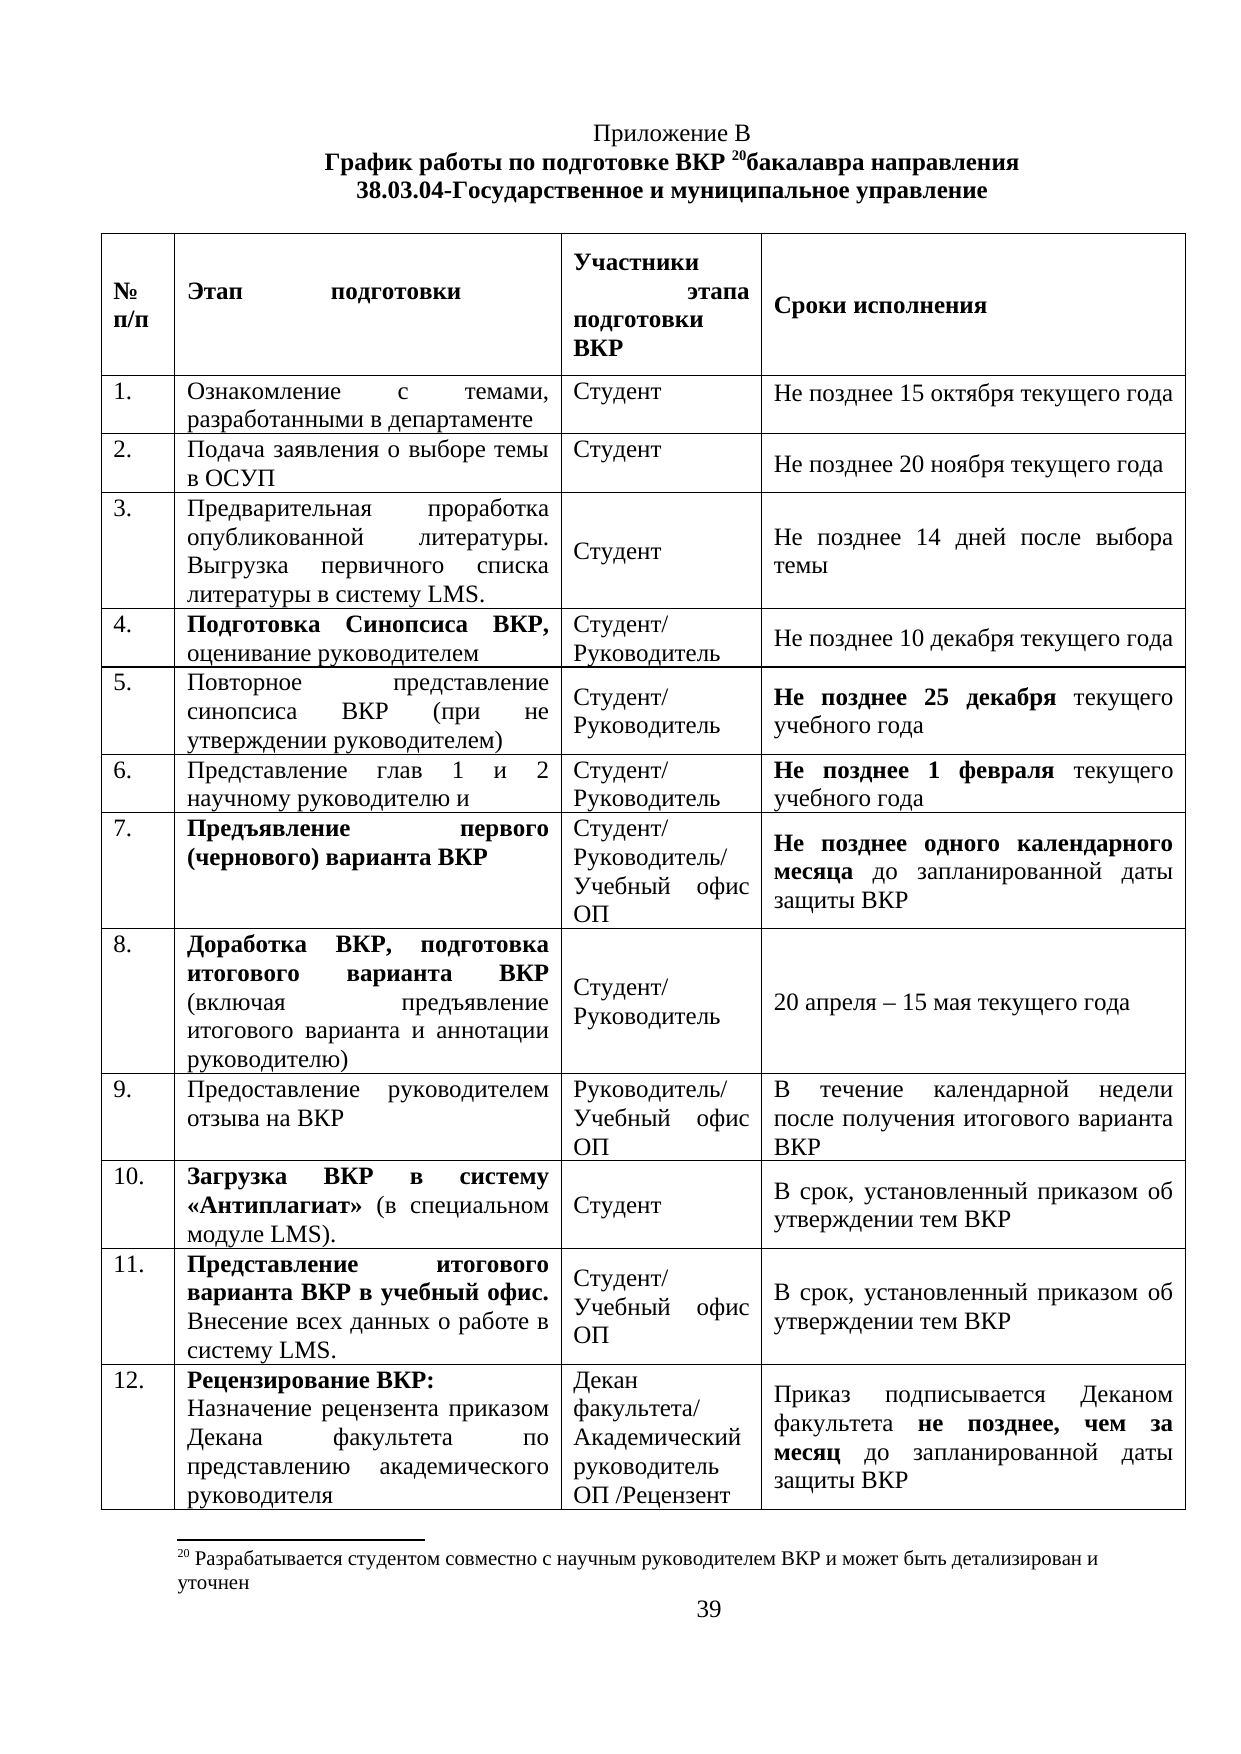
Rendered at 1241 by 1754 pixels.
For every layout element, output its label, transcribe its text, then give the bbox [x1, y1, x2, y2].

text График работы по подготовке ВКР бакалавра направления [177, 147, 1167, 176]
table_header Сроки исполнения [762, 234, 1185, 375]
table_cell [102, 376, 174, 433]
table_cell Студент/ Руководитель/ Учебный офис ОП [562, 813, 761, 928]
table_cell Студент [562, 1161, 761, 1248]
table_cell Представление итогового варианта ВКР в учебный офис. Внесение всех данных о работе в систему LMS. [175, 1249, 561, 1364]
table_header Участники этапа подготовки ВКР [562, 234, 761, 375]
table_cell Студент/ Руководитель [562, 609, 761, 666]
table_cell [102, 1365, 174, 1508]
table_header № п/п [102, 234, 174, 375]
table_cell Не позднее 25 декабря текущего учебного года [762, 668, 1185, 754]
table_cell Не позднее 1 февраля текущего учебного года [762, 755, 1185, 812]
table_cell Приказ подписывается Деканом факультета не позднее, чем за месяц до запланированной даты защиты ВКР [762, 1365, 1185, 1508]
table_cell Не позднее 20 ноября текущего года [762, 434, 1185, 492]
table_cell [102, 668, 174, 754]
table_cell Представление глав 1 и 2 научному руководителю и [175, 755, 561, 812]
table_cell [102, 434, 174, 492]
table_cell Не позднее 10 декабря текущего года [762, 609, 1185, 666]
text 38.03.04-Государственное и муниципальное управление [177, 176, 1167, 204]
table_cell Руководитель/ Учебный офис ОП [562, 1074, 761, 1160]
table_cell Предъявление первого (чернового) варианта ВКР [175, 813, 561, 928]
table_cell Рецензирование ВКР: Назначение рецензента приказом Декана факультета по представлению академического руководителя [175, 1365, 561, 1508]
table_cell [102, 813, 174, 928]
table_cell [102, 609, 174, 666]
table_cell Студент/ Учебный офис ОП [562, 1249, 761, 1364]
table_cell Студент/ Руководитель [562, 668, 761, 754]
table_cell Студент/ Руководитель [562, 929, 761, 1073]
table_cell В течение календарной недели после получения итогового варианта ВКР [762, 1074, 1185, 1160]
table_cell Подача заявления о выборе темы в ОСУП [175, 434, 561, 492]
table_cell [102, 1249, 174, 1364]
table_cell [102, 929, 174, 1073]
table_cell Предоставление руководителем отзыва на ВКР [175, 1074, 561, 1160]
table_cell Ознакомление с темами, разработанными в департаменте [175, 376, 561, 433]
table_cell В срок, установленный приказом об утверждении тем ВКР [762, 1249, 1185, 1364]
text Приложение В [177, 118, 1167, 147]
table_cell В срок, установленный приказом об утверждении тем ВКР [762, 1161, 1185, 1248]
table_cell Повторное представление синопсиса ВКР (при не утверждении руководителем) [175, 668, 561, 754]
table_cell [102, 1161, 174, 1248]
table_cell Не позднее одного календарного месяца до запланированной даты защиты ВКР [762, 813, 1185, 928]
table_cell Загрузка ВКР в систему «Антиплагиат» (в специальном модуле LMS). [175, 1161, 561, 1248]
table_cell Подготовка Синопсиса ВКР, оценивание руководителем [175, 609, 561, 666]
table_header Этап подготовки [175, 234, 561, 375]
table_cell [102, 1074, 174, 1160]
table_cell Предварительная проработка опубликованной литературы. Выгрузка первичного списка литературы в систему LMS. [175, 493, 561, 608]
table_cell Студент/ Руководитель [562, 755, 761, 812]
table_cell Не позднее 14 дней после выбора темы [762, 493, 1185, 608]
table_cell 20 апреля – 15 мая текущего года [762, 929, 1185, 1073]
table_cell [102, 755, 174, 812]
table_cell Студент [562, 376, 761, 433]
table_cell Декан факультета/ Академический руководитель ОП /Рецензент [562, 1365, 761, 1508]
table_cell Студент [562, 493, 761, 608]
table_cell [102, 493, 174, 608]
table_cell Студент [562, 434, 761, 492]
table_cell Не позднее 15 октября текущего года [762, 376, 1185, 433]
table_cell Доработка ВКР, подготовка итогового варианта ВКР (включая предъявление итогового варианта и аннотации руководителю) [175, 929, 561, 1073]
